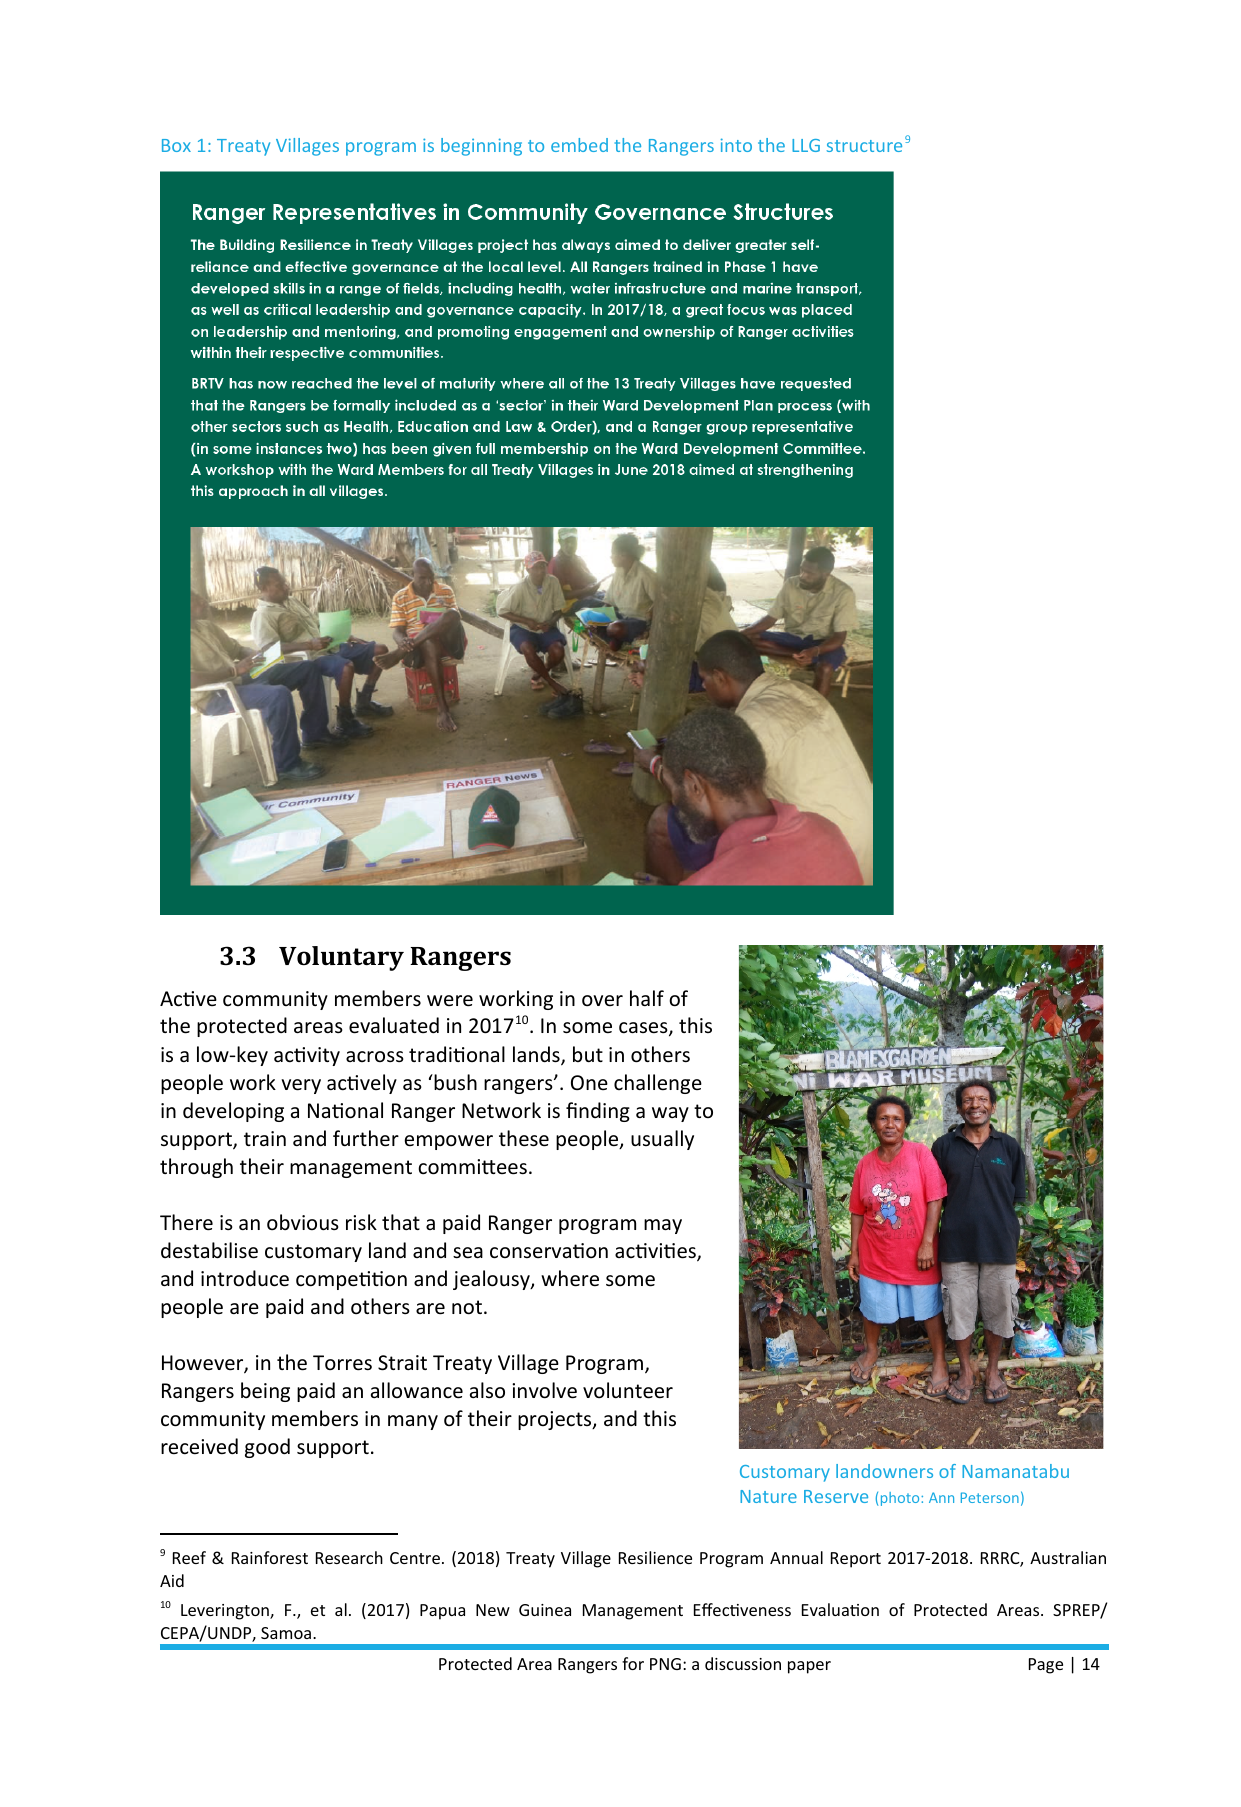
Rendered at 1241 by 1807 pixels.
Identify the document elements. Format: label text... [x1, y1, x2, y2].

text Active community members were working in over half of the protected areas evaluated in 2017. In some cases, this is a low-key activity across traditional lands, but in others people work very actively as ‘bush rangers’. One challenge in developing a National Ranger Network is finding a way to support, train and further empower these people, usually through their management committees. [160, 984, 738, 1180]
text However, in the Torres Strait Treaty Village Program, Rangers being paid an allowance also involve volunteer community members in many of their projects, and this received good support. [160, 1348, 1109, 1460]
text There is an obvious risk that a paid Ranger program may destabilise customary land and sea conservation activities, and introduce competition and jealousy, where some people are paid and others are not. [160, 1208, 738, 1320]
picture [159, 170, 894, 915]
text Box 1: Treaty Villages program is beginning to embed the Rangers into the LLG structure [160, 132, 1109, 157]
picture [738, 945, 1104, 1449]
subtitle Voluntary Rangers [219, 939, 1109, 971]
